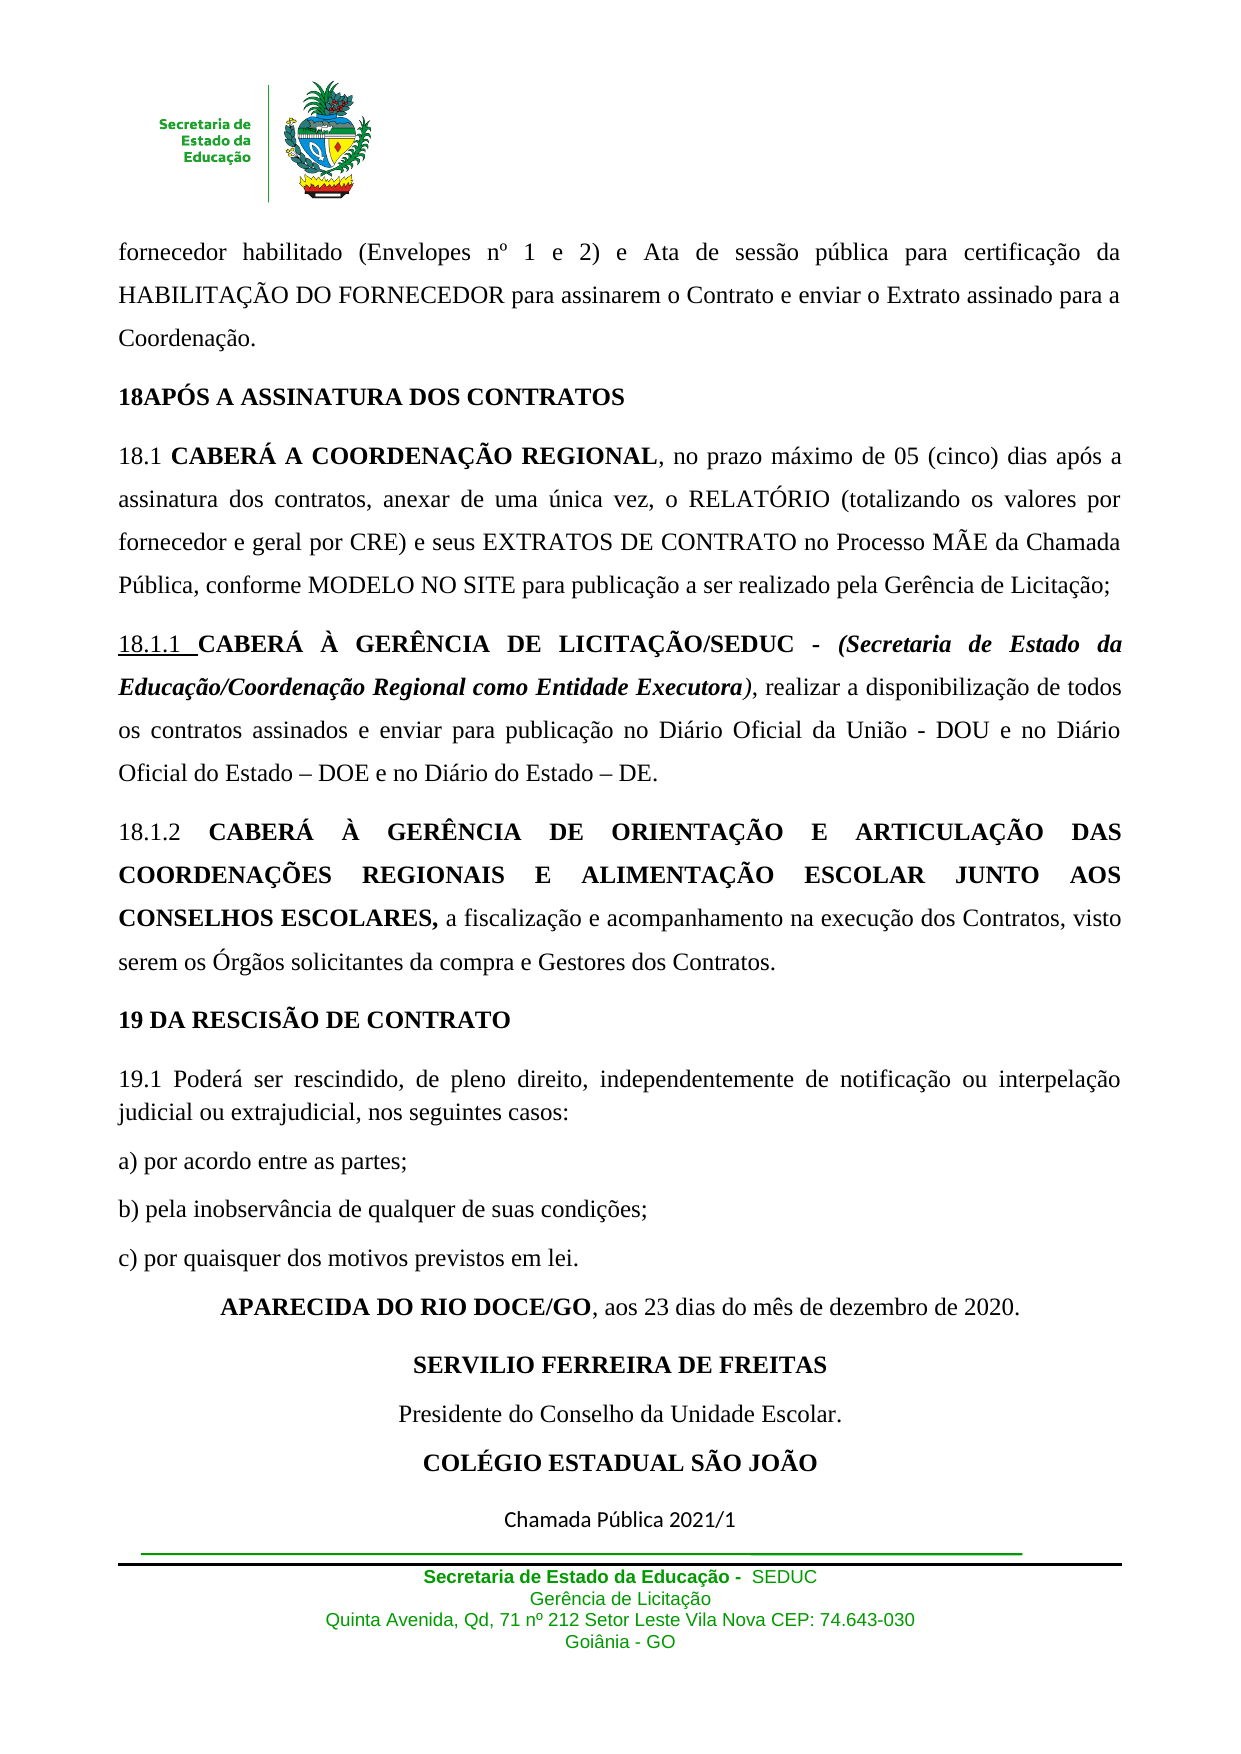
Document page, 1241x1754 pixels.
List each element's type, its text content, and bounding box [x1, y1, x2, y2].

text b) pela inobservância de qualquer de suas condições; [118, 1194, 1122, 1223]
text SERVILIO FERREIRA DE FREITAS [118, 1350, 1122, 1379]
text a) por acordo entre as partes; [118, 1146, 1122, 1174]
text c) por quaisquer dos motivos previstos em lei. [118, 1243, 1122, 1272]
text 18.1.2 CABERÁ À GERÊNCIA DE ORIENTAÇÃO E ARTICULAÇÃO DAS COORDENAÇÕES REGIONAIS E ALIMENTAÇÃO ESCOLAR JUNTO AOS CONSELHOS ESCOLARES, a fiscalização e acompanhamento na execução dos Contratos, visto serem os Órgãos solicitantes da compra e Gestores dos Contratos. [118, 817, 1122, 975]
picture [118, 73, 412, 210]
text 18APÓS A ASSINATURA DOS CONTRATOS [118, 382, 1122, 411]
text 19 DA RESCISÃO DE CONTRATO [118, 1005, 1122, 1034]
text APARECIDA DO RIO DOCE/GO, aos 23 dias do mês de dezembro de 2020. [118, 1292, 1122, 1320]
text 18.1.1 CABERÁ À GERÊNCIA DE LICITAÇÃO/SEDUC - (Secretaria de Estado da Educação/Coordenação Regional como Entidade Executora), realizar a disponibilização de todos os contratos assinados e enviar para publicação no Diário Oficial da União - DOU e no Diário Oficial do Estado – DOE e no Diário do Estado – DE. [118, 629, 1122, 787]
text COLÉGIO ESTADUAL SÃO JOÃO [118, 1448, 1122, 1476]
text Presidente do Conselho da Unidade Escolar. [118, 1399, 1122, 1428]
text 18.1 CABERÁ A COORDENAÇÃO REGIONAL, no prazo máximo de 05 (cinco) dias após a assinatura dos contratos, anexar de uma única vez, o RELATÓRIO (totalizando os valores por fornecedor e geral por CRE) e seus EXTRATOS DE CONTRATO no Processo MÃE da Chamada Pública, conforme MODELO NO SITE para publicação a ser realizado pela Gerência de Licitação; [118, 441, 1122, 599]
text 19.1 Poderá ser rescindido, de pleno direito, independentemente de notificação ou interpelação judicial ou extrajudicial, nos seguintes casos: [118, 1064, 1122, 1126]
